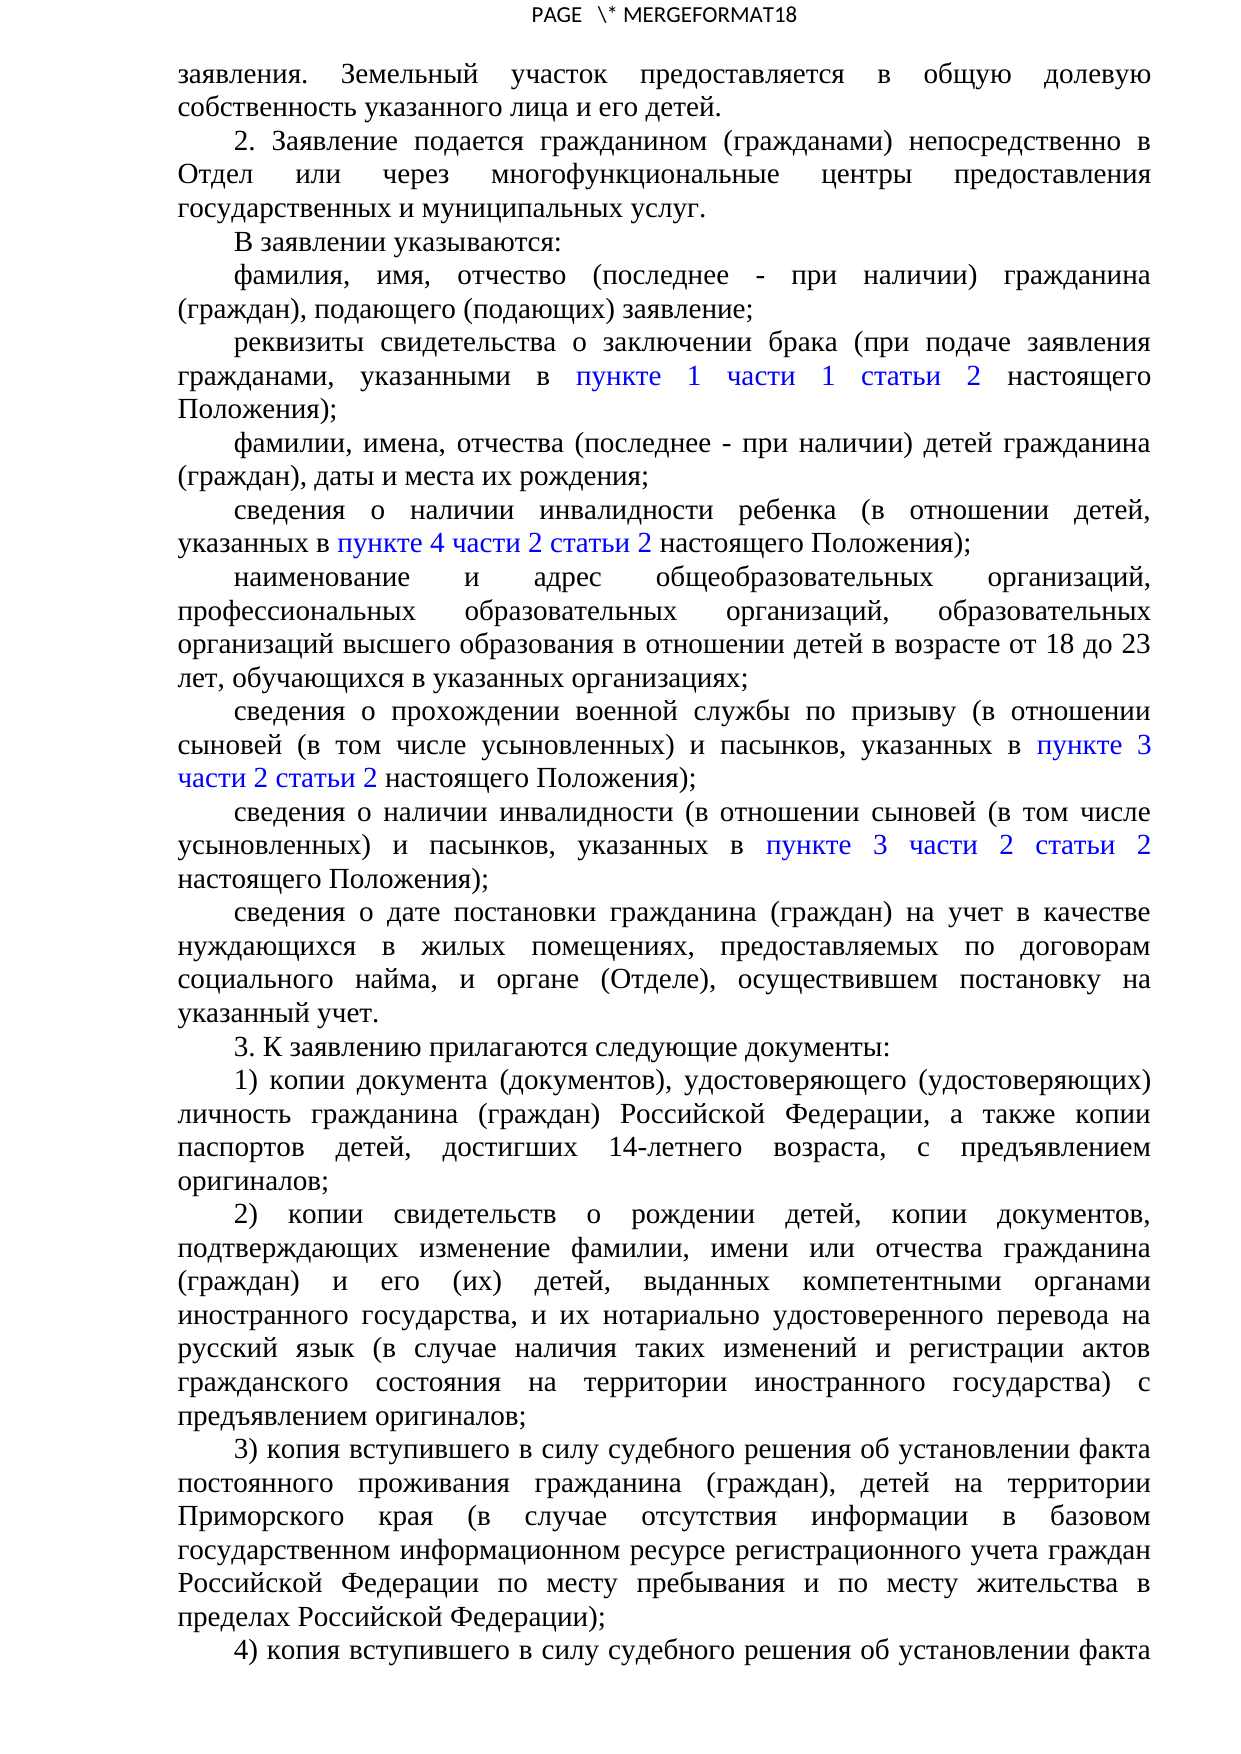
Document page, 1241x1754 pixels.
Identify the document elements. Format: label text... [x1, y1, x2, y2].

text реквизиты свидетельства о заключении брака (при подаче заявления гражданами, указанными в пункте 1 части 1 статьи 2 настоящего Положения); [177, 324, 1152, 425]
text 3. К заявлению прилагаются следующие документы: [177, 1029, 1152, 1062]
text 2. Заявление подается гражданином (гражданами) непосредственно в Отдел или через многофункциональные центры предоставления государственных и муниципальных услуг. [177, 123, 1152, 224]
text 1) копии документа (документов), удостоверяющего (удостоверяющих) личность гражданина (граждан) Российской Федерации, а также копии паспортов детей, достигших 14-летнего возраста, с предъявлением оригиналов; [177, 1062, 1152, 1196]
text сведения о наличии инвалидности (в отношении сыновей (в том числе усыновленных) и пасынков, указанных в пункте 3 части 2 статьи 2 настоящего Положения); [177, 794, 1152, 894]
text наименование и адрес общеобразовательных организаций, профессиональных образовательных организаций, образовательных организаций высшего образования в отношении детей в возрасте от 18 до 23 лет, обучающихся в указанных организациях; [177, 559, 1152, 693]
text В заявлении указываются: [177, 224, 1152, 257]
text сведения о дате постановки гражданина (граждан) на учет в качестве нуждающихся в жилых помещениях, предоставляемых по договорам социального найма, и органе (Отделе), осуществившем постановку на указанный учет. [177, 894, 1152, 1029]
text фамилии, имена, отчества (последнее - при наличии) детей гражданина (граждан), даты и места их рождения; [177, 425, 1152, 492]
text сведения о наличии инвалидности ребенка (в отношении детей, указанных в пункте 4 части 2 статьи 2 настоящего Положения); [177, 492, 1152, 559]
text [177, 1632, 1152, 1666]
text сведения о прохождении военной службы по призыву (в отношении сыновей (в том числе усыновленных) и пасынков, указанных в пункте 3 части 2 статьи 2 настоящего Положения); [177, 693, 1152, 794]
text 3) копия вступившего в силу судебного решения об установлении факта постоянного проживания гражданина (граждан), детей на территории Приморского края (в случае отсутствия информации в базовом государственном информационном ресурсе регистрационного учета граждан Российской Федерации по месту пребывания и по месту жительства в пределах Российской Федерации); [177, 1431, 1152, 1632]
text 2) копии свидетельств о рождении детей, копии документов, подтверждающих изменение фамилии, имени или отчества гражданина (граждан) и его (их) детей, выданных компетентными органами иностранного государства, и их нотариально удостоверенного перевода на русский язык (в случае наличия таких изменений и регистрации актов гражданского состояния на территории иностранного государства) с предъявлением оригиналов; [177, 1196, 1152, 1431]
text фамилия, имя, отчество (последнее - при наличии) гражданина (граждан), подающего (подающих) заявление; [177, 257, 1152, 324]
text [177, 56, 1152, 123]
